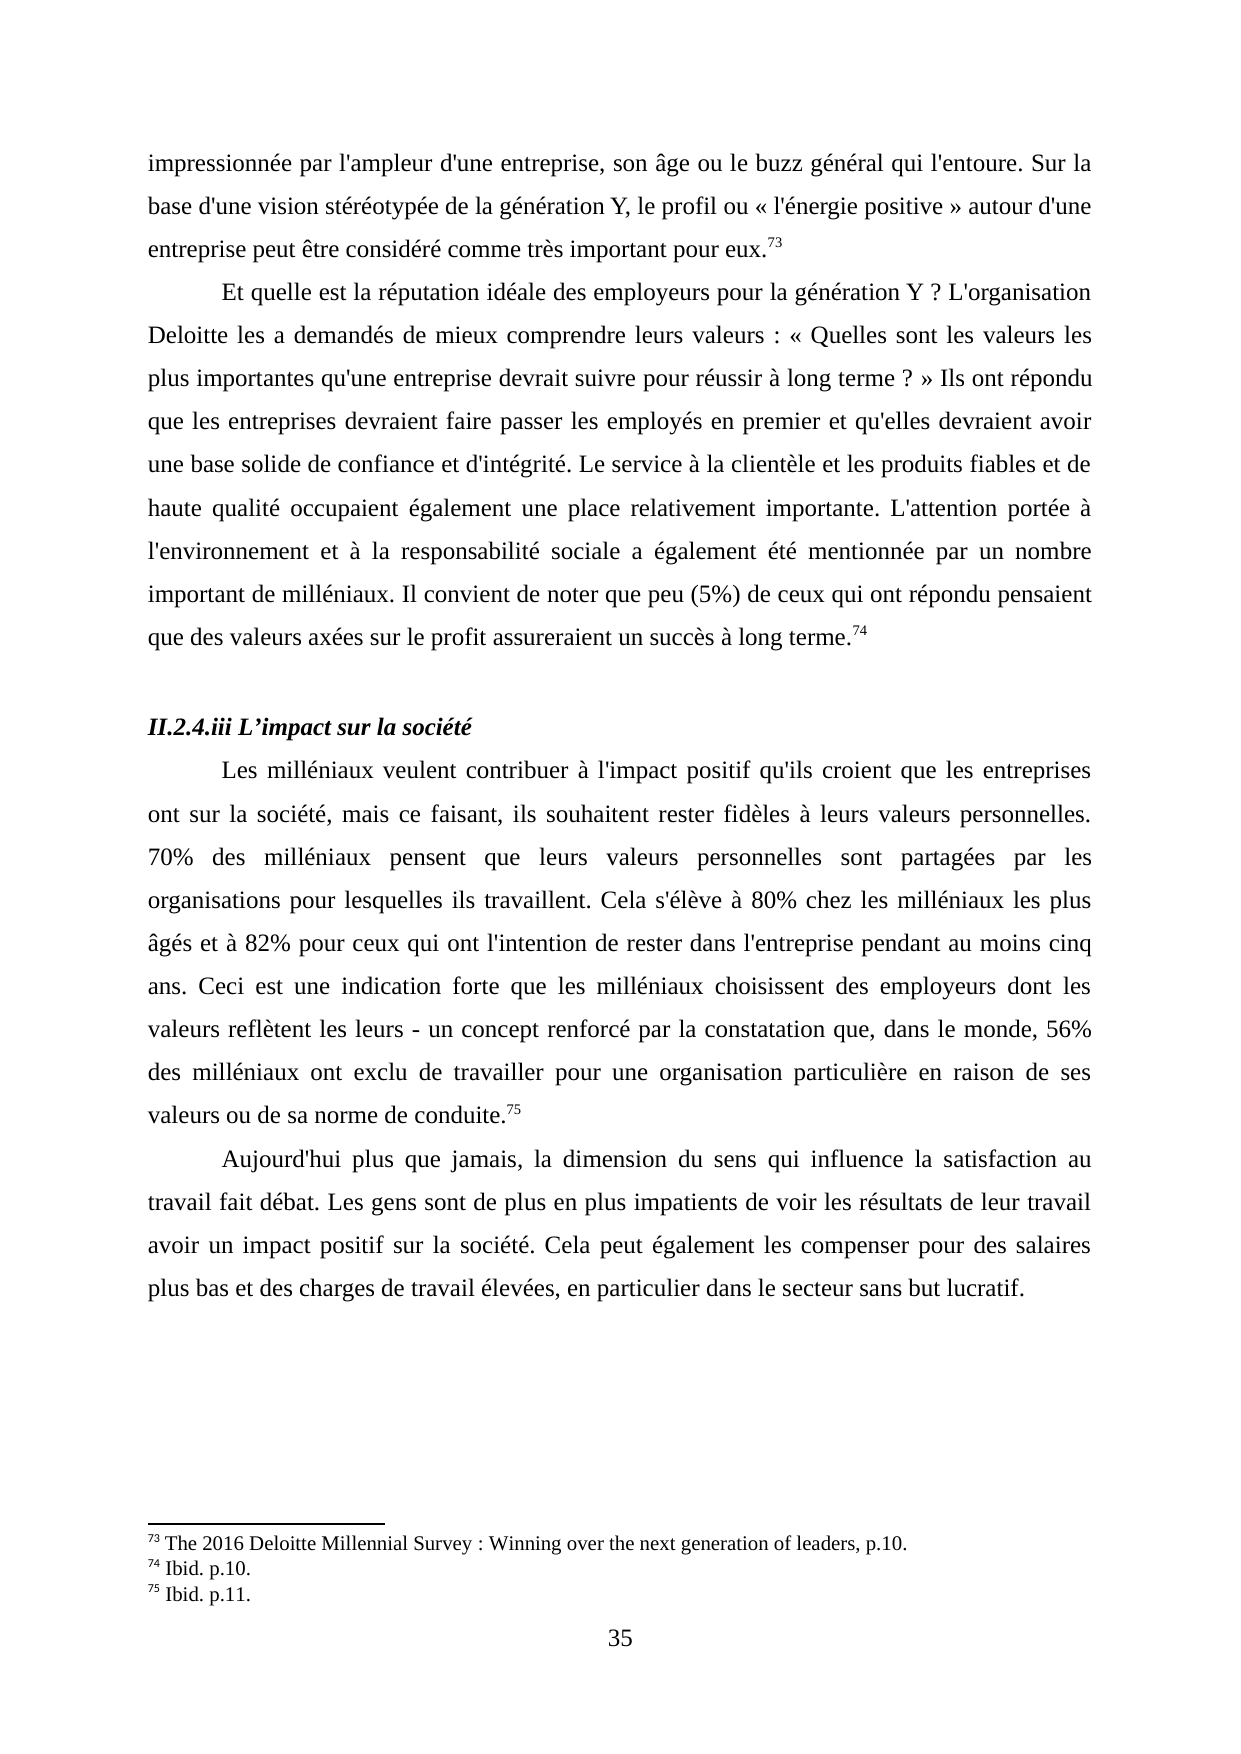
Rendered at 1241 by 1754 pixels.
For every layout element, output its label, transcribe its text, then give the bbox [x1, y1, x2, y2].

text Et quelle est la réputation idéale des employeurs pour la génération Y ? L'organisation Deloitte les a demandés de mieux comprendre leurs valeurs : « Quelles sont les valeurs les plus importantes qu'une entreprise devrait suivre pour réussir à long terme ? » Ils ont répondu que les entreprises devraient faire passer les employés en premier et qu'elles devraient avoir une base solide de confiance et d'intégrité. Le service à la clientèle et les produits fiables et de haute qualité occupaient également une place relativement importante. L'attention portée à l'environnement et à la responsabilité sociale a également été mentionnée par un nombre important de milléniaux. Il convient de noter que peu (5%) de ceux qui ont répondu pensaient que des valeurs axées sur le profit assureraient un succès à long terme. [148, 277, 1093, 651]
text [148, 148, 1093, 263]
text II.2.4.iii L’impact sur la société [148, 712, 1093, 741]
text Aujourd'hui plus que jamais, la dimension du sens qui influence la satisfaction au travail fait débat. Les gens sont de plus en plus impatients de voir les résultats de leur travail avoir un impact positif sur la société. Cela peut également les compenser pour des salaires plus bas et des charges de travail élevées, en particulier dans le secteur sans but lucratif. [148, 1144, 1093, 1302]
text Les milléniaux veulent contribuer à l'impact positif qu'ils croient que les entreprises ont sur la société, mais ce faisant, ils souhaitent rester fidèles à leurs valeurs personnelles. 70% des milléniaux pensent que leurs valeurs personnelles sont partagées par les organisations pour lesquelles ils travaillent. Cela s'élève à 80% chez les milléniaux les plus âgés et à 82% pour ceux qui ont l'intention de rester dans l'entreprise pendant au moins cinq ans. Ceci est une indication forte que les milléniaux choisissent des employeurs dont les valeurs reflètent les leurs - un concept renforcé par la constatation que, dans le monde, 56% des milléniaux ont exclu de travailler pour une organisation particulière en raison de ses valeurs ou de sa norme de conduite. [148, 756, 1093, 1129]
